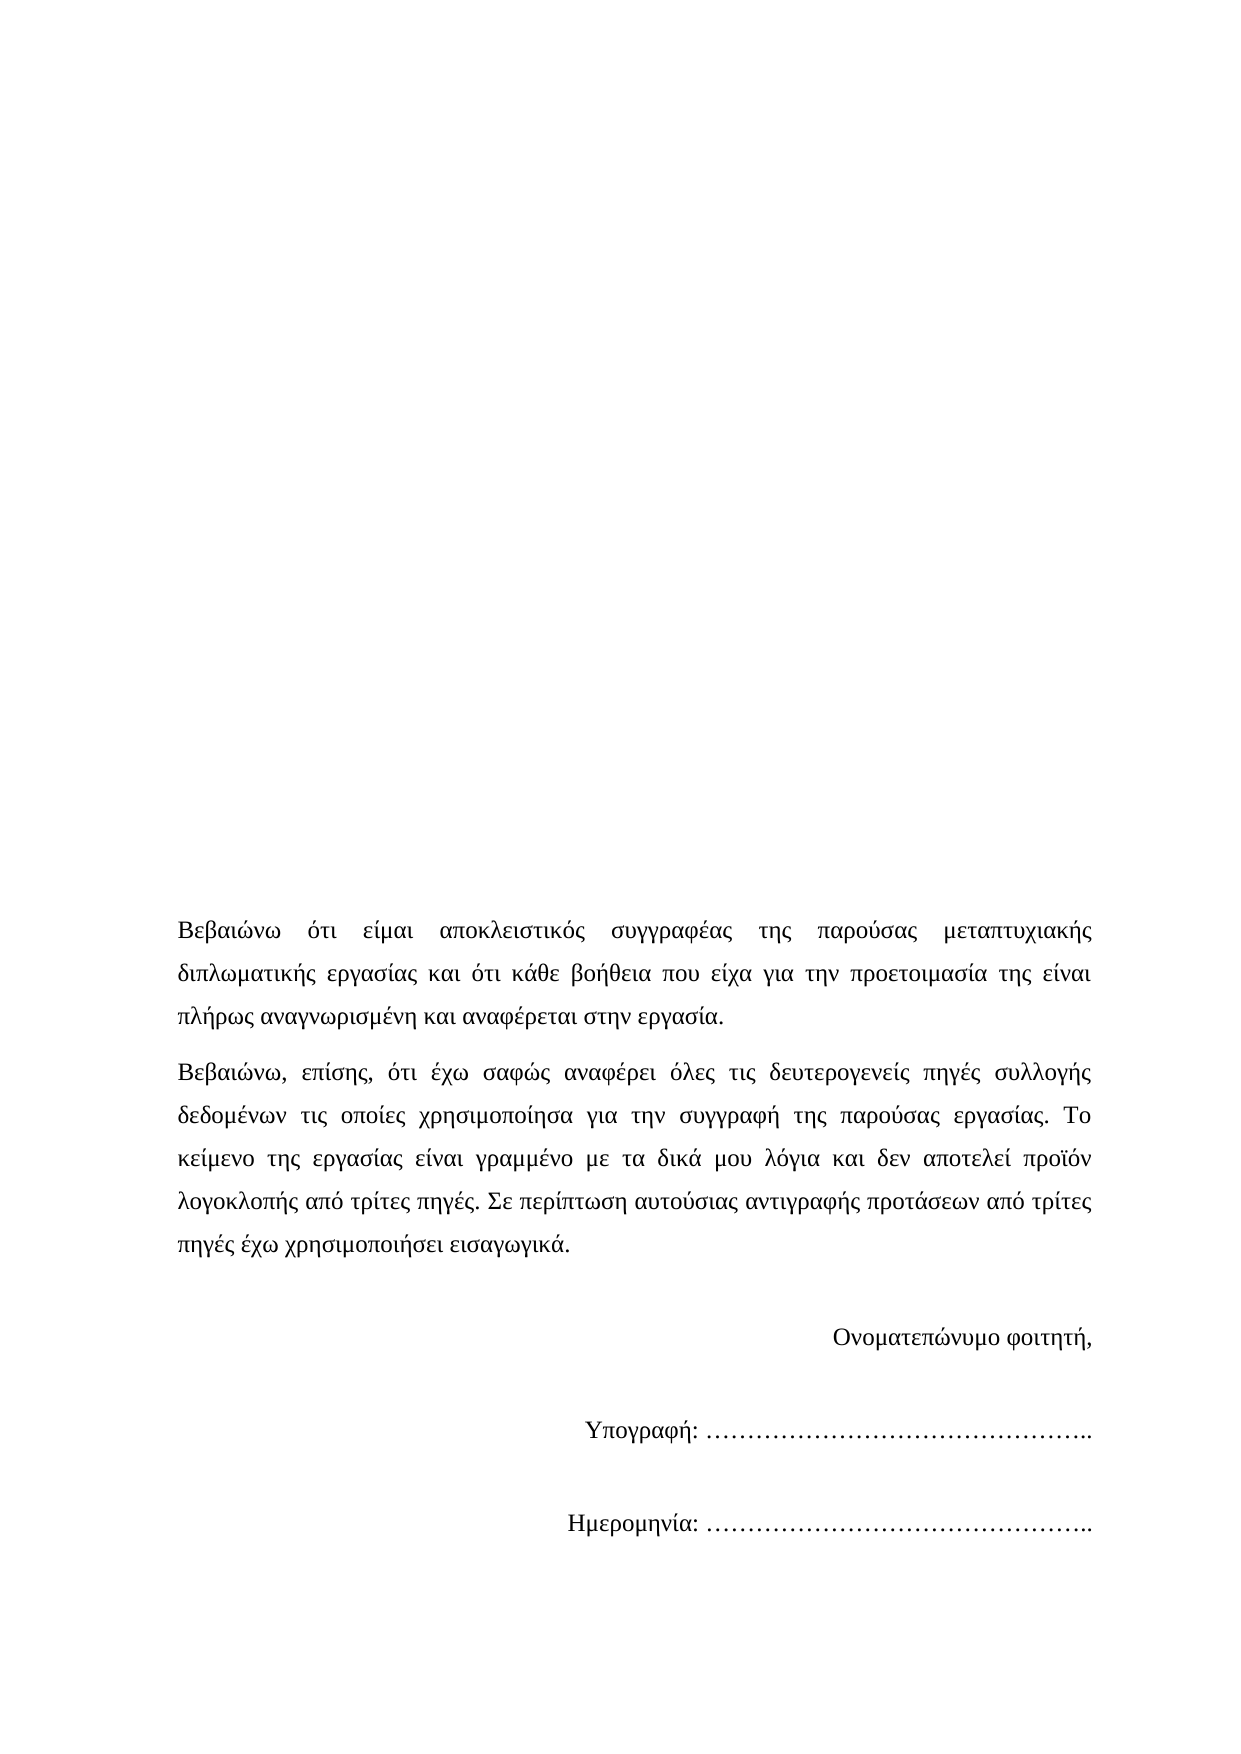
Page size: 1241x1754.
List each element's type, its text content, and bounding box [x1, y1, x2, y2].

text Ημερομηνία: ……………………………………….. [177, 1508, 1092, 1537]
text Ονοματεπώνυμο φοιτητή, [177, 1322, 1092, 1351]
text Βεβαιώνω ότι είμαι αποκλειστικός συγγραφέας της παρούσας μεταπτυχιακής διπλωματικής εργασίας και ότι κάθε βοήθεια που είχα για την προετοιμασία της είναι πλήρως αναγνωρισμένη και αναφέρεται στην εργασία. [177, 915, 1092, 1030]
text Βεβαιώνω, επίσης, ότι έχω σαφώς αναφέρει όλες τις δευτερογενείς πηγές συλλογής δεδομένων τις οποίες χρησιμοποίησα για την συγγραφή της παρούσας εργασίας. Το κείμενο της εργασίας είναι γραμμένο με τα δικά μου λόγια και δεν αποτελεί προϊόν λογοκλοπής από τρίτες πηγές. Σε περίπτωση αυτούσιας αντιγραφής προτάσεων από τρίτες πηγές έχω χρησιμοποιήσει εισαγωγικά. [177, 1057, 1092, 1258]
text Υπογραφή: ……………………………………….. [177, 1415, 1092, 1444]
